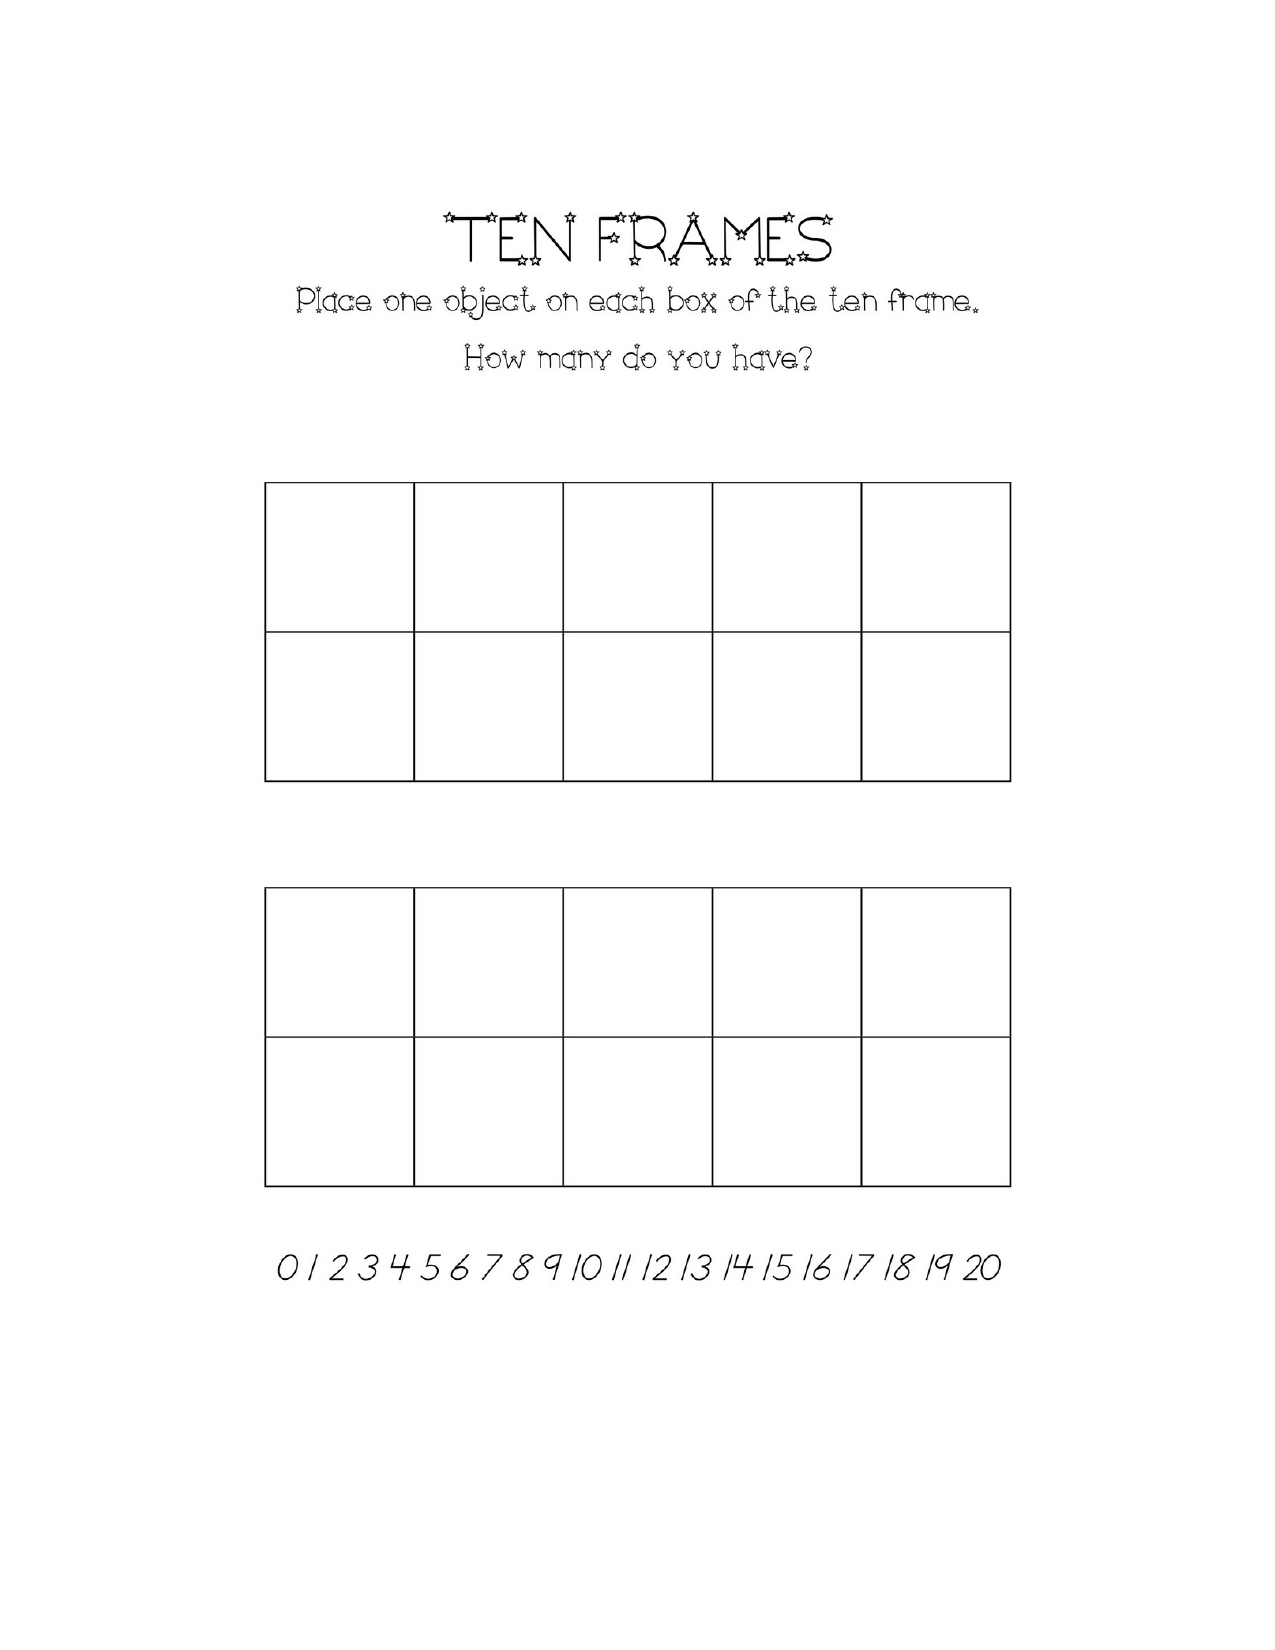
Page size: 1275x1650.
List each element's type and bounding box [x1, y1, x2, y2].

picture [150, 150, 1125, 1412]
